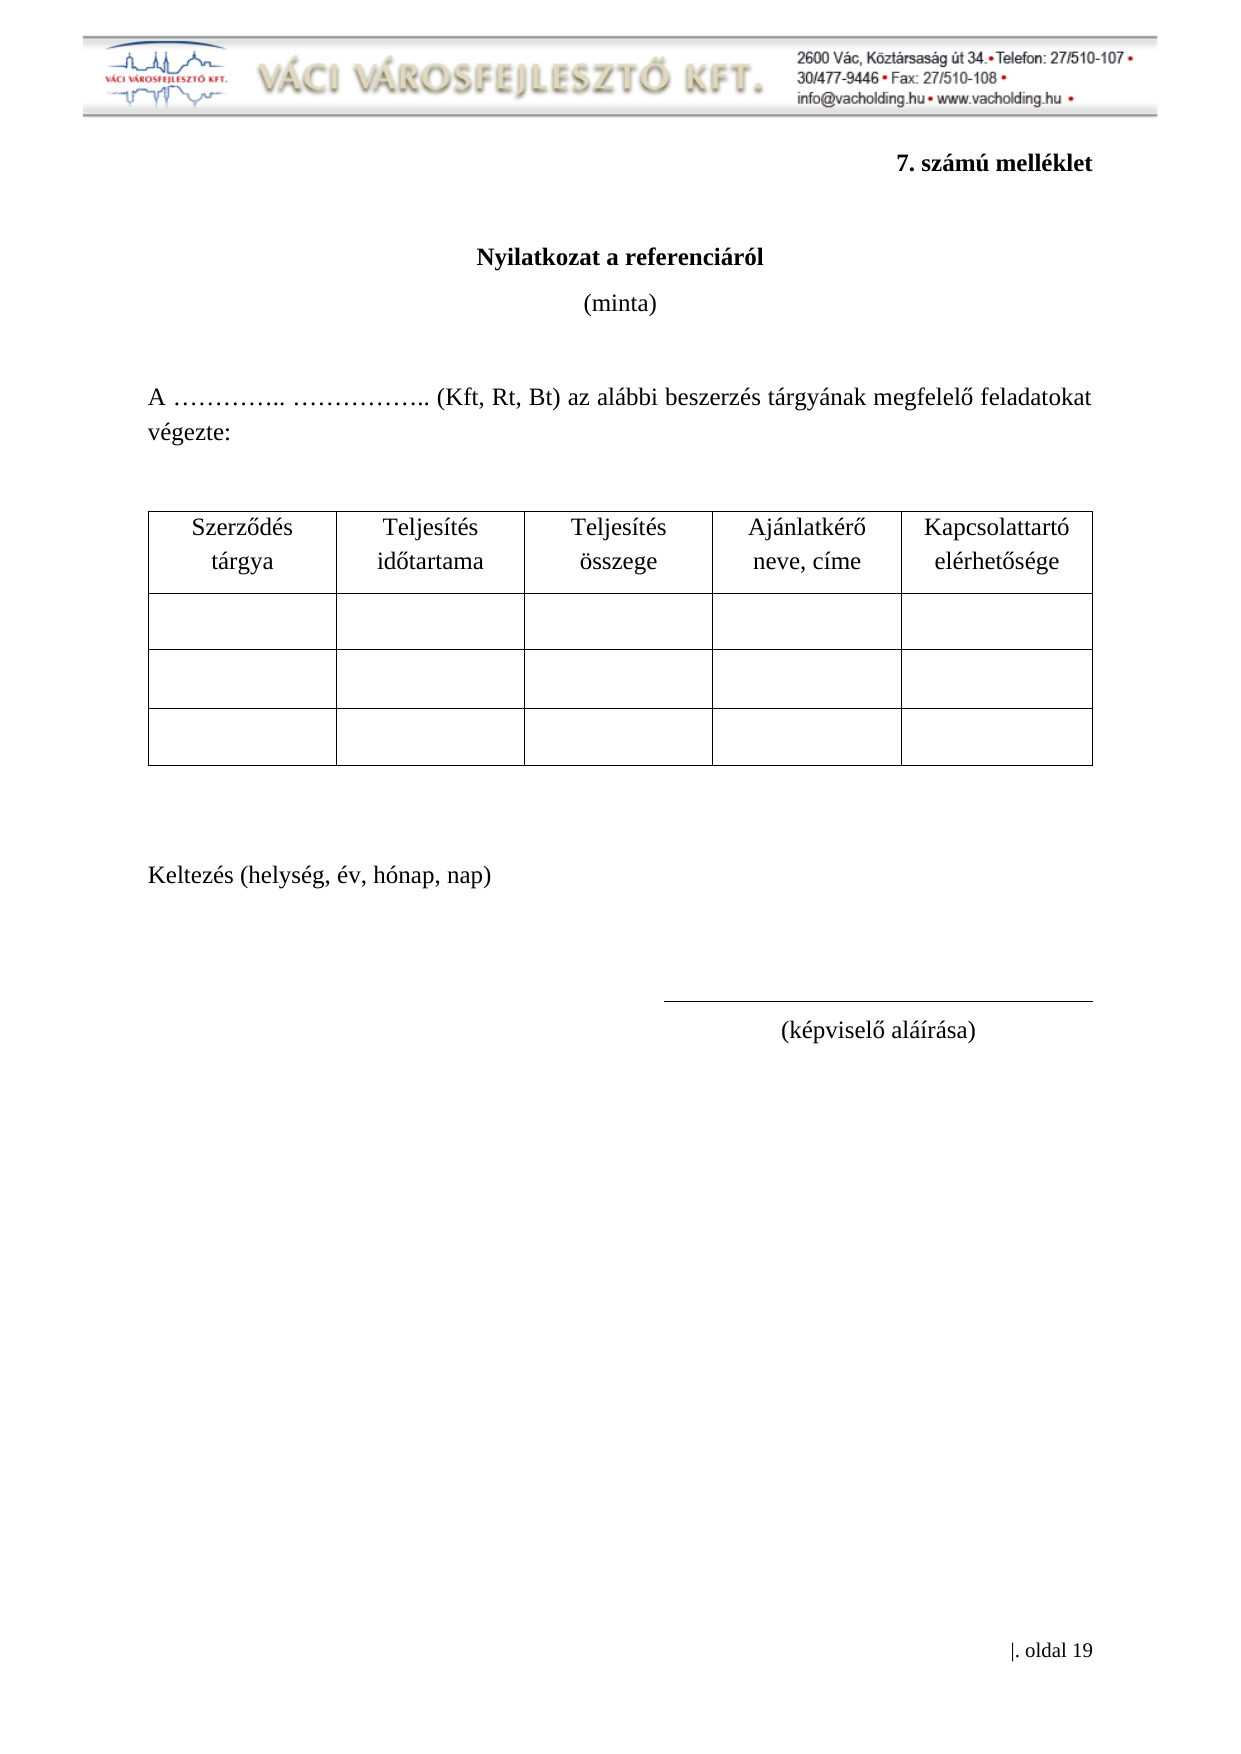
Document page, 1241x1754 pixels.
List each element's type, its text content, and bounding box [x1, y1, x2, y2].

table_cell [337, 594, 524, 648]
table_header Kapcsolattartó elérhetősége [902, 512, 1092, 593]
table_cell [337, 709, 524, 765]
table_cell [525, 709, 712, 765]
table_cell [149, 709, 336, 765]
table_header Teljesítés összege [525, 512, 712, 593]
table_cell [902, 594, 1092, 648]
table_cell [525, 650, 712, 708]
text A ………….. …………….. (Kft, Rt, Bt) az alábbi beszerzés tárgyának megfelelő feladatokat végezte: [148, 382, 1093, 446]
text Keltezés (helység, év, hónap, nap) [148, 860, 1093, 889]
table_cell [149, 650, 336, 708]
table_cell [713, 594, 901, 648]
table_cell [713, 650, 901, 708]
text Nyilatkozat a referenciáról [148, 242, 1093, 270]
table_header Teljesítés időtartama [337, 512, 524, 593]
text (minta) [148, 288, 1093, 317]
picture [82, 35, 1158, 118]
text 7. számú melléklet [148, 148, 1093, 176]
table_cell [337, 650, 524, 708]
table_cell [713, 709, 901, 765]
table_header Ajánlatkérő neve, címe [713, 512, 901, 593]
table_cell [149, 594, 336, 648]
table_header (képviselő aláírása) [664, 1002, 1093, 1096]
table_cell [902, 650, 1092, 708]
table_header Szerződés tárgya [149, 512, 336, 593]
table_cell [525, 594, 712, 648]
table_cell [902, 709, 1092, 765]
